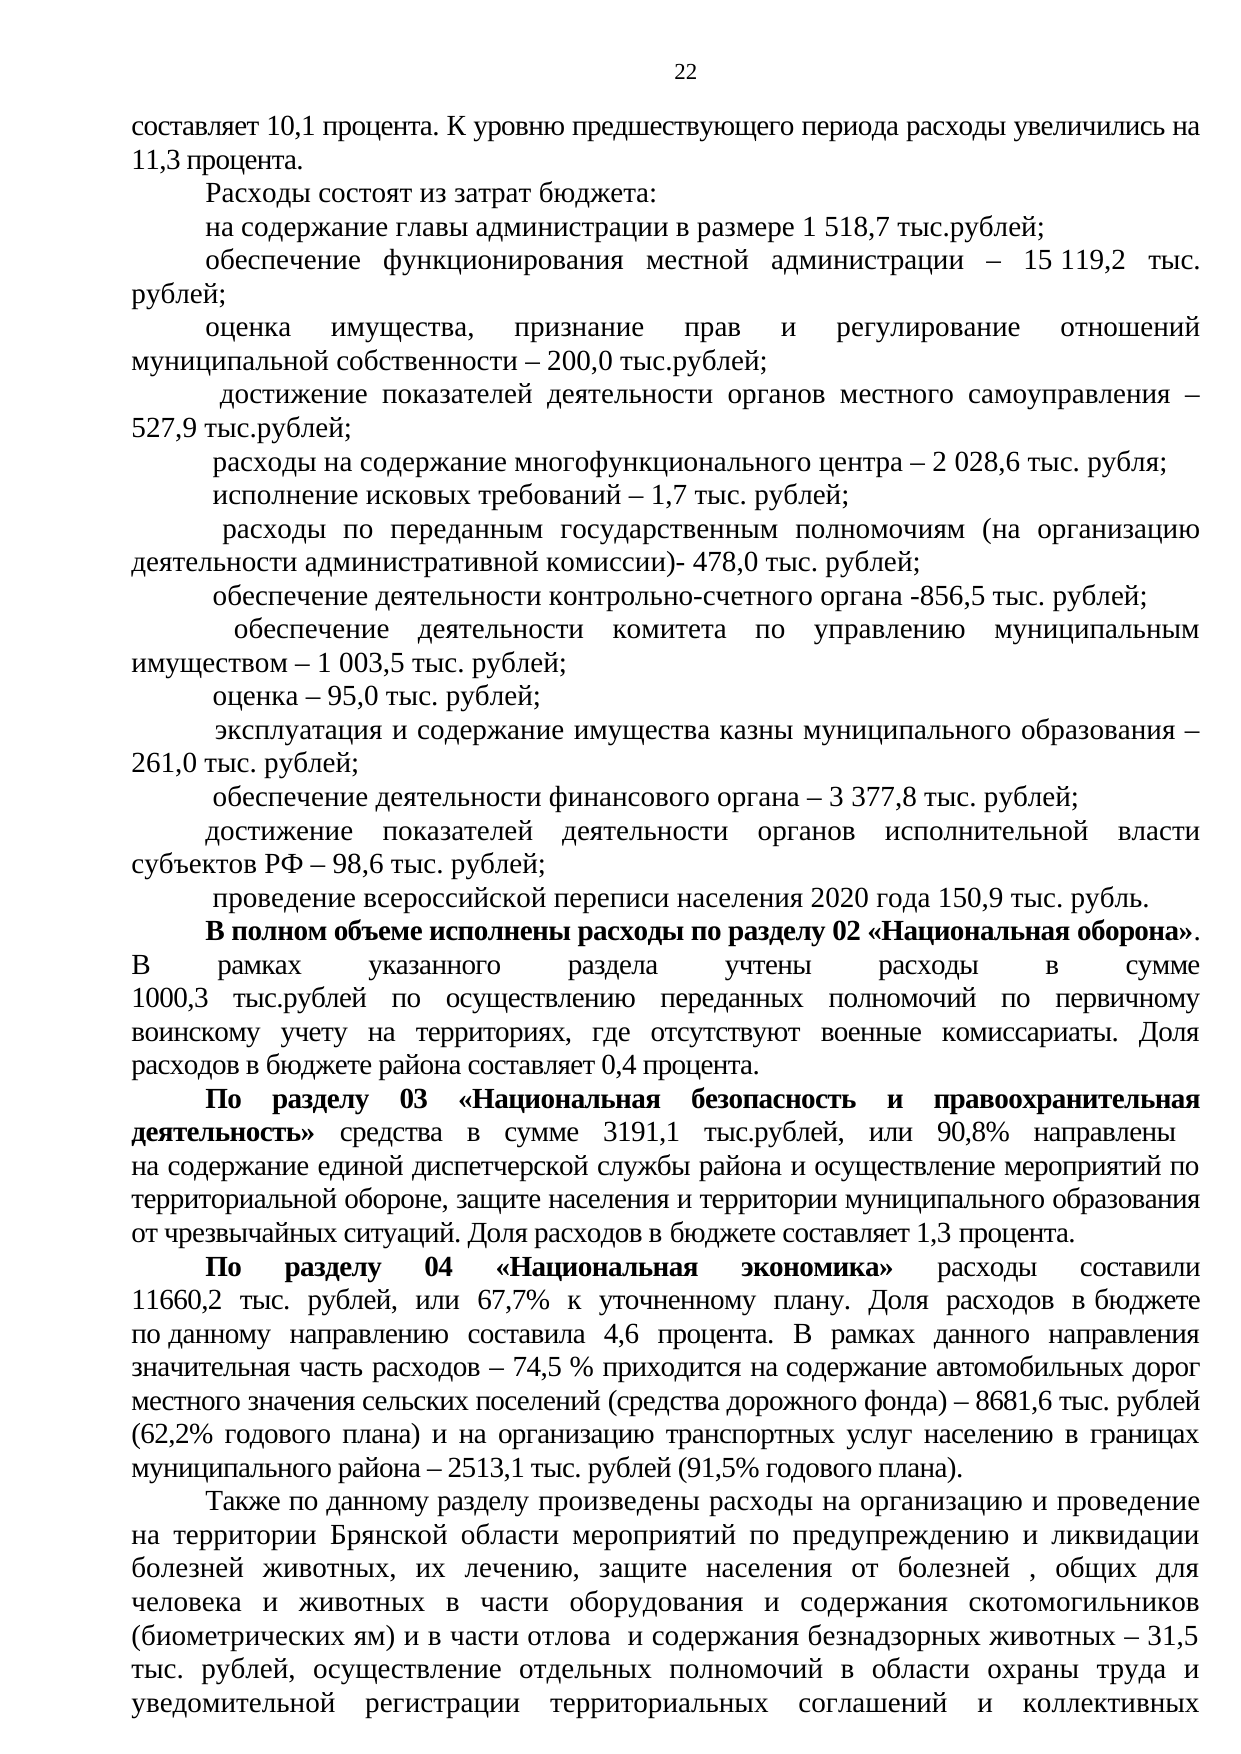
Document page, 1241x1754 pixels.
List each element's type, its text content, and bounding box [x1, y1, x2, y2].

text обеспечение деятельности комитета по управлению муниципальным имуществом – 1 003,5 тыс. рублей; [131, 611, 1201, 678]
text оценка имущества, признание прав и регулирование отношений муниципальной собственности – 200,0 тыс.рублей; [131, 309, 1201, 377]
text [131, 1483, 1201, 1718]
text обеспечение деятельности финансового органа – 3 377,8 тыс. рублей; [131, 779, 1201, 813]
text оценка – 95,0 тыс. рублей; [131, 678, 1201, 712]
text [131, 108, 1201, 175]
text По разделу 03 «Национальная безопасность и правоохранительная деятельность» средства в сумме 3191,1 тыс.рублей, или 90,8% направлены на содержание единой диспетчерской службы района и осуществление мероприятий по территориальной обороне, защите населения и территории муниципального образования от чрезвычайных ситуаций. Доля расходов в бюджете составляет 1,3 процента. [131, 1081, 1201, 1249]
text обеспечение деятельности контрольно-счетного органа -856,5 тыс. рублей; [131, 578, 1201, 611]
text проведение всероссийской переписи населения 2020 года 150,9 тыс. рубль. [131, 880, 1201, 913]
text расходы на содержание многофункционального центра – 2 028,6 тыс. рубля; [131, 444, 1201, 477]
list В полном объеме исполнены расходы по разделу 02 «Национальная оборона». В рамках указанного раздела учтены расходы в сумме 1000,3 тыс.рублей по осуществлению переданных полномочий по первичному воинскому учету на территориях, где отсутствуют военные комиссариаты. Доля расходов в бюджете района составляет 0,4 процента. [131, 913, 1201, 1081]
text достижение показателей деятельности органов местного самоуправления – 527,9 тыс.рублей; [131, 377, 1201, 444]
text на содержание главы администрации в размере 1 518,7 тыс.рублей; [131, 209, 1201, 242]
text исполнение исковых требований – 1,7 тыс. рублей; [131, 477, 1201, 511]
text Расходы состоят из затрат бюджета: [131, 175, 1201, 209]
text расходы по переданным государственным полномочиям (на организацию деятельности административной комиссии)- 478,0 тыс. рублей; [131, 511, 1201, 578]
text По разделу 04 «Национальная экономика» расходы составили 11660,2 тыс. рублей, или 67,7% к уточненному плану. Доля расходов в бюджете по данному направлению составила 4,6 процента. В рамках данного направления значительная часть расходов – 74,5 % приходится на содержание автомобильных дорог местного значения сельских поселений (средства дорожного фонда) – 8681,6 тыс. рублей (62,2% годового плана) и на организацию транспортных услуг населению в границах муниципального района – 2513,1 тыс. рублей (91,5% годового плана). [131, 1249, 1201, 1483]
text эксплуатация и содержание имущества казны муниципального образования – 261,0 тыс. рублей; [131, 712, 1201, 779]
text обеспечение функционирования местной администрации – 15 119,2 тыс. рублей; [131, 242, 1201, 309]
text достижение показателей деятельности органов исполнительной власти субъектов РФ – 98,6 тыс. рублей; [131, 813, 1201, 880]
